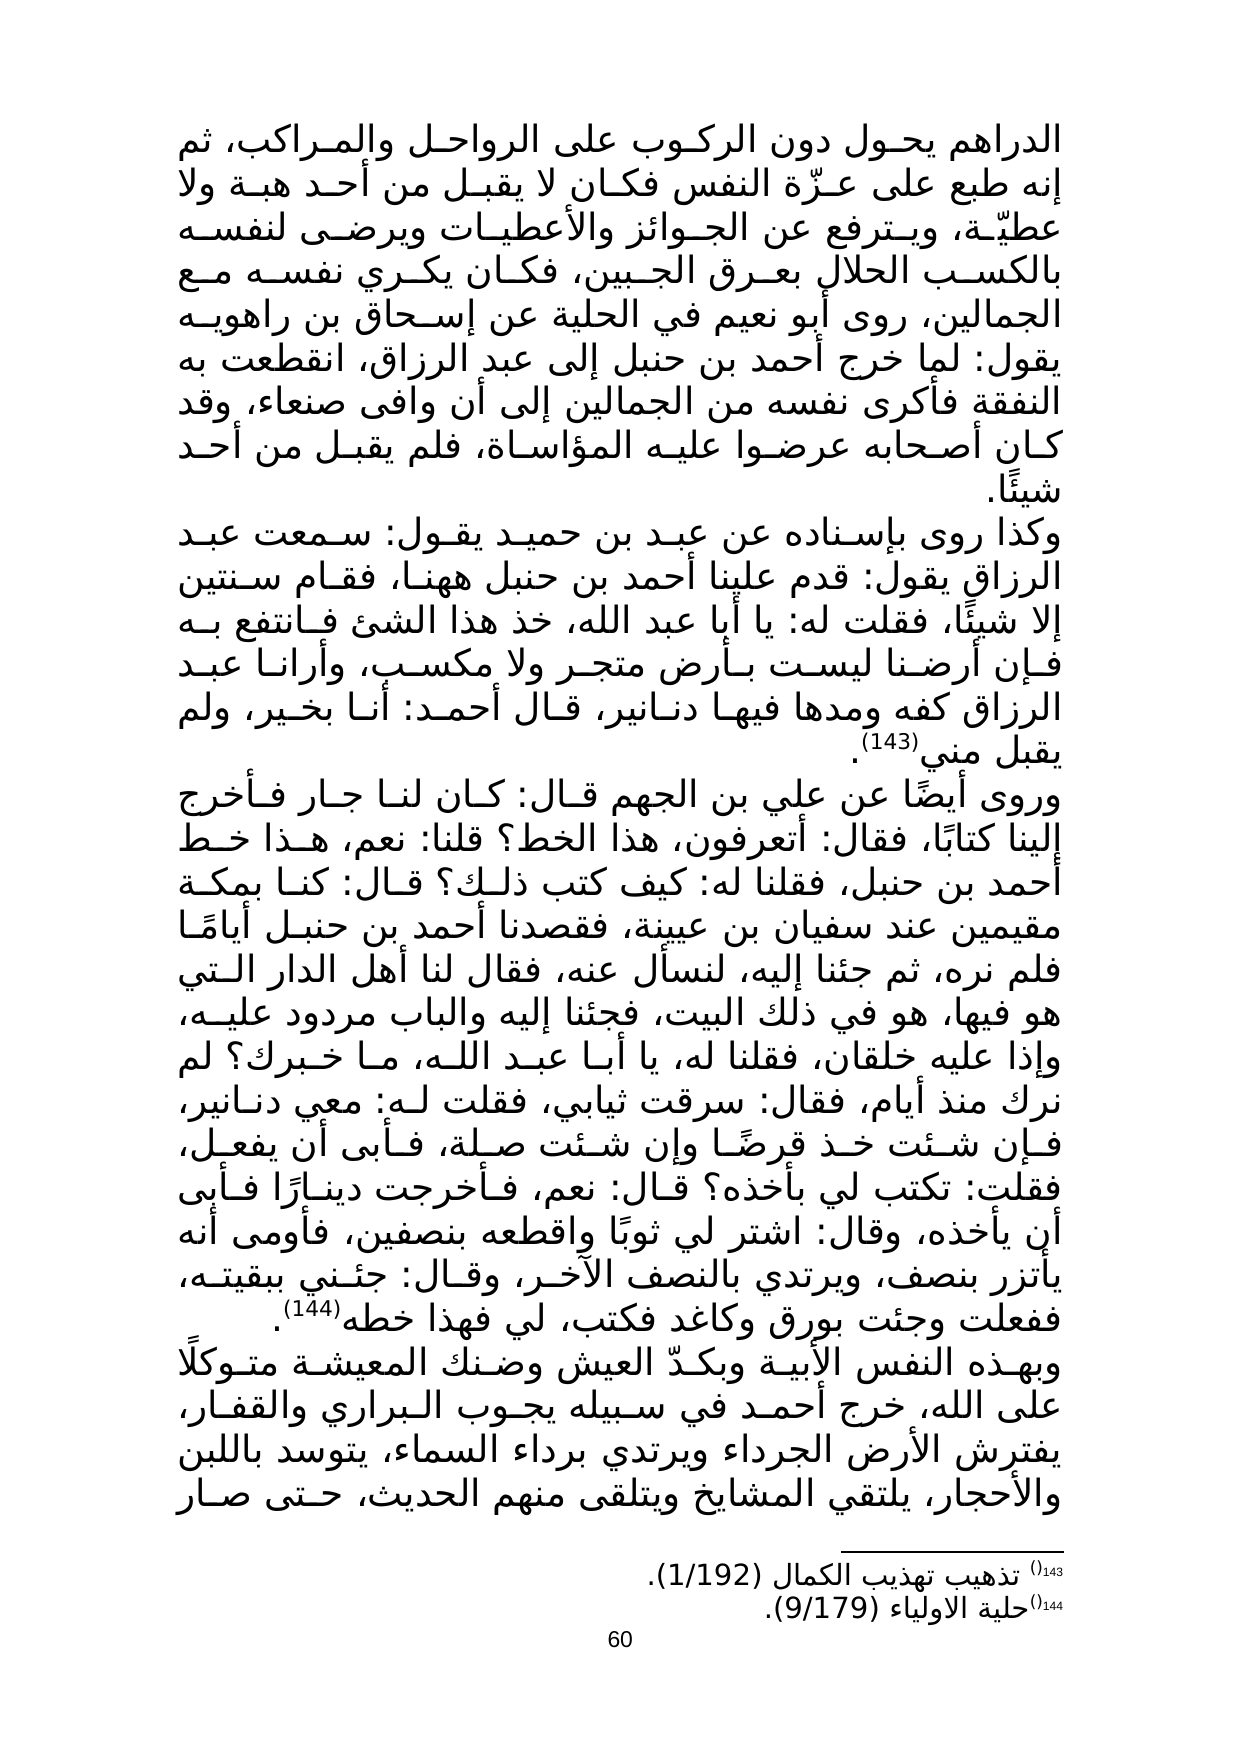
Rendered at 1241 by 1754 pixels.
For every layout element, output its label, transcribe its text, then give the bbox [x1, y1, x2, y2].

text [177, 1340, 1063, 1515]
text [177, 118, 1063, 511]
text وكذا روى بإسناده عن عبد بن حميد يقول: سمعت عبد الرزاق يقول: قدم علينا أحمد بن حنبل ههنا، فقام سنتين إلا شيئًا، فقلت له: يا أبا عبد الله، خذ هذا الشئ فانتفع به فإن أرضنا ليست بأرض متجر ولا مكسب، وأرانا عبد الرزاق كفه ومدها فيها دنانير، قال أحمد: أنا بخير، ولم يقبل مني(). [177, 511, 1063, 773]
text وروى أيضًا عن علي بن الجهم قال: كان لنا جار فأخرج إلينا كتابًا، فقال: أتعرفون، هذا الخط؟ قلنا: نعم، هذا خط أحمد بن حنبل، فقلنا له: كيف كتب ذلك؟ قال: كنا بمكة مقيمين عند سفيان بن عيينة، فقصدنا أحمد بن حنبل أيامًا فلم نره، ثم جئنا إليه، لنسأل عنه، فقال لنا أهل الدار التي هو فيها، هو في ذلك البيت، فجئنا إليه والباب مردود عليه، وإذا عليه خلقان، فقلنا له، يا أبا عبد الله، ما خبرك؟ لم نرك منذ أيام، فقال: سرقت ثيابي، فقلت له: معي دنانير، فإن شئت خذ قرضًا وإن شئت صلة، فأبى أن يفعل، فقلت: تكتب لي بأخذه؟ قال: نعم، فأخرجت دينارًا فأبى أن يأخذه، وقال: اشتر لي ثوبًا واقطعه بنصفين، فأومى أنه يأتزر بنصف، ويرتدي بالنصف الآخر، وقال: جئني ببقيته، ففعلت وجئت بورق وكاغد فكتب، لي فهذا خطه(). [177, 773, 1063, 1340]
